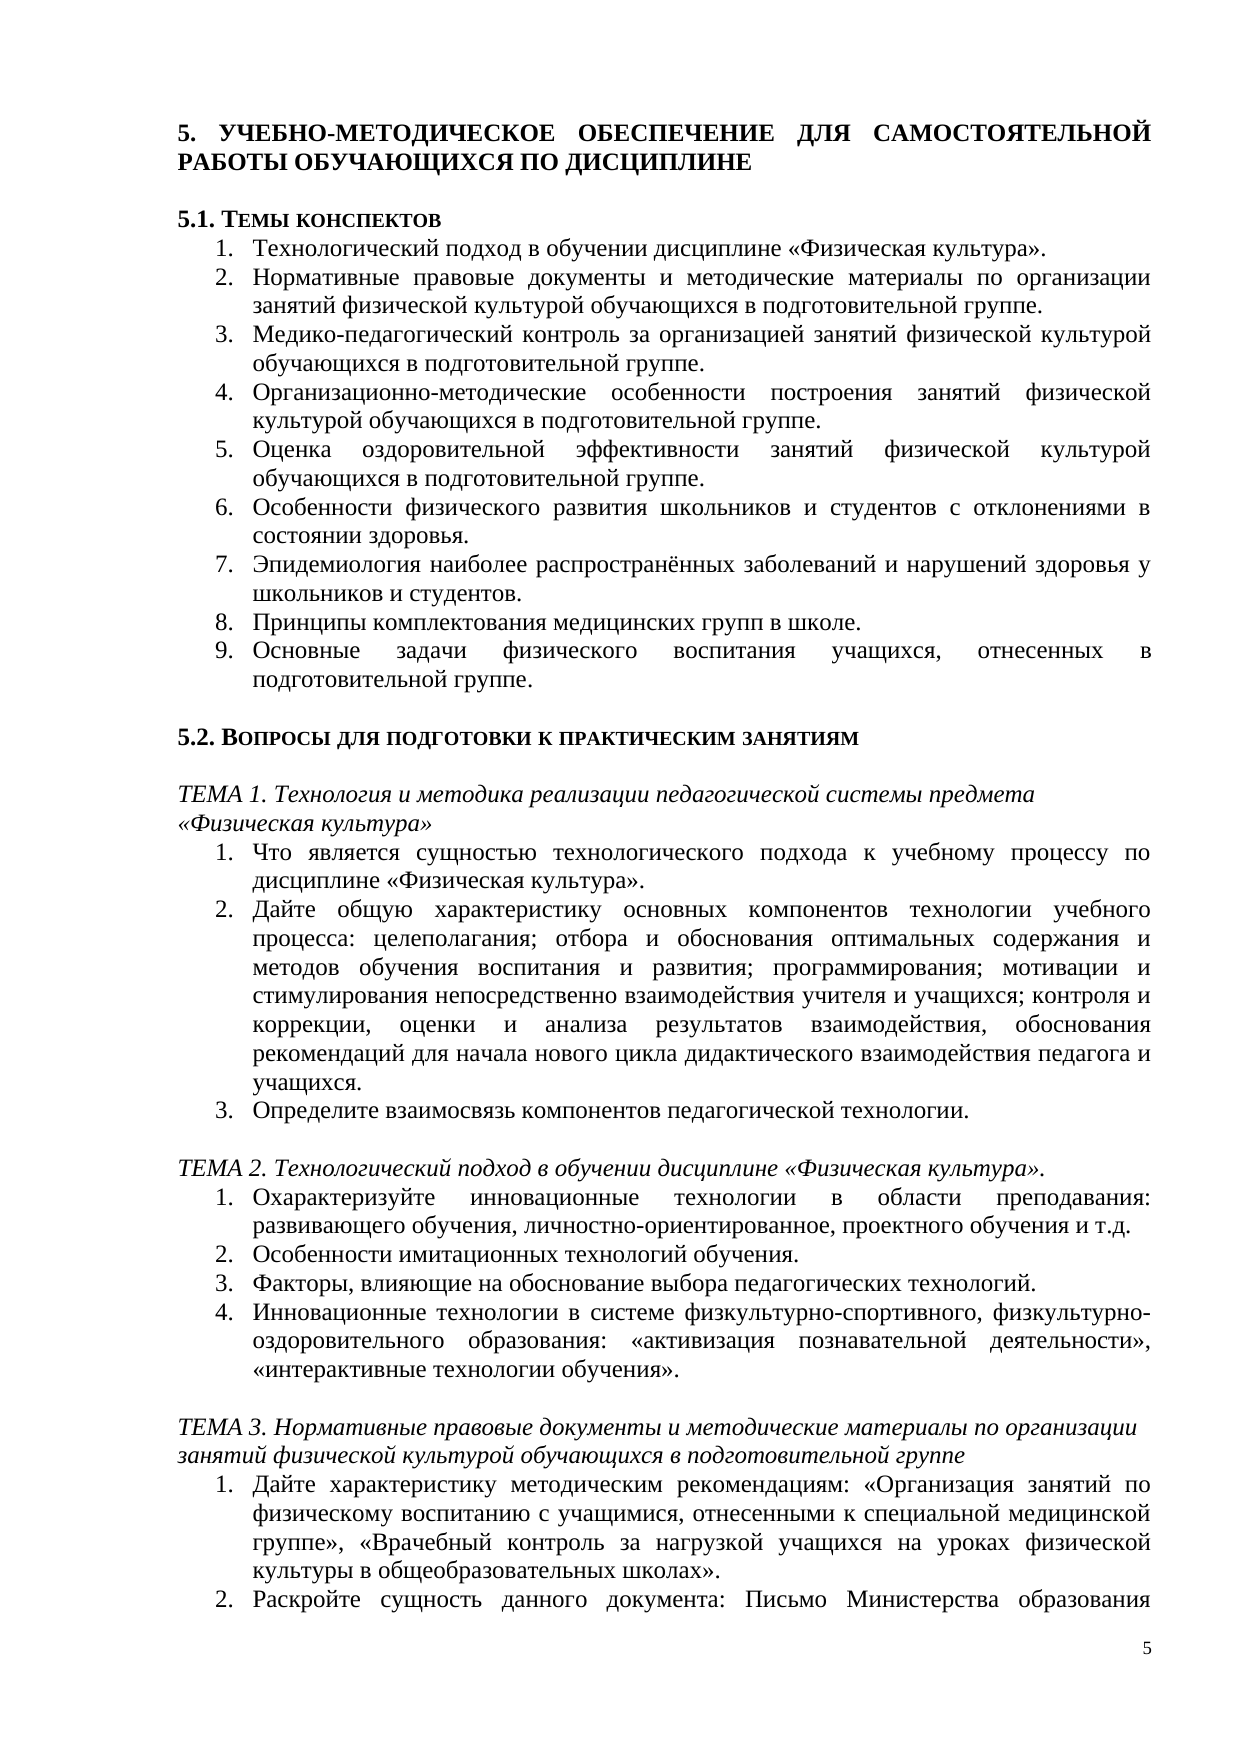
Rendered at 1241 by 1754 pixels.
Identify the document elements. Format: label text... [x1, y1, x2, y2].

list Особенности имитационных технологий обучения. [215, 1239, 1152, 1268]
text ТЕМА 3. Нормативные правовые документы и методические материалы по организации занятий физической культурой обучающихся в подготовительной группе [177, 1412, 1152, 1469]
list Охарактеризуйте инновационные технологии в области преподавания: развивающего обучения, личностно-ориентированное, проектного обучения и т.д. [215, 1182, 1152, 1239]
text ТЕМА 2. Технологический подход в обучении дисциплине «Физическая культура». [177, 1153, 1152, 1182]
list Что является сущностью технологического подхода к учебному процессу по дисциплине «Физическая культура». [215, 837, 1152, 894]
list Организационно-методические особенности построения занятий физической культурой обучающихся в подготовительной группе. [215, 377, 1152, 434]
list Технологический подход в обучении дисциплине «Физическая культура». [215, 233, 1152, 262]
list Дайте общую характеристику основных компонентов технологии учебного процесса: целеполагания; отбора и обоснования оптимальных содержания и методов обучения воспитания и развития; программирования; мотивации и стимулирования непосредственно взаимодействия учителя и учащихся; контроля и коррекции, оценки и анализа результатов взаимодействия, обоснования рекомендаций для начала нового цикла дидактического взаимодействия педагога и учащихся. [215, 894, 1152, 1096]
text 5.2. Вопросы для подготовки к практическим занятиям [177, 722, 1152, 751]
list Определите взаимосвязь компонентов педагогической технологии. [215, 1096, 1152, 1124]
list Факторы, влияющие на обоснование выбора педагогических технологий. [215, 1268, 1152, 1297]
list Оценка оздоровительной эффективности занятий физической культурой обучающихся в подготовительной группе. [215, 434, 1152, 492]
list Дайте характеристику методическим рекомендациям: «Организация занятий по физическому воспитанию с учащимися, отнесенными к специальной медицинской группе», «Врачебный контроль за нагрузкой учащихся на уроках физической культуры в общеобразовательных школах». [215, 1469, 1152, 1584]
list Инновационные технологии в системе физкультурно-спортивного, физкультурно-оздоровительного образования: «активизация познавательной деятельности», «интерактивные технологии обучения». [215, 1297, 1152, 1383]
list Принципы комплектования медицинских групп в школе. [215, 607, 1152, 636]
list Эпидемиология наиболее распространённых заболеваний и нарушений здоровья у школьников и студентов. [215, 549, 1152, 607]
list Медико-педагогический контроль за организацией занятий физической культурой обучающихся в подготовительной группе. [215, 319, 1152, 377]
list Основные задачи физического воспитания учащихся, отнесенных в подготовительной группе. [215, 636, 1152, 693]
list Особенности физического развития школьников и студентов с отклонениями в состоянии здоровья. [215, 492, 1152, 549]
list Нормативные правовые документы и методические материалы по организации занятий физической культурой обучающихся в подготовительной группе. [215, 262, 1152, 319]
text 5. Учебно-методическое обеспечение для самостоятельной работы обучающихся по дисциплине [177, 118, 1152, 176]
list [215, 1584, 1152, 1613]
text 5.1. Темы конспектов [177, 204, 1152, 233]
text ТЕМА 1. Технология и методика реализации педагогической системы предмета «Физическая культура» [177, 779, 1152, 837]
